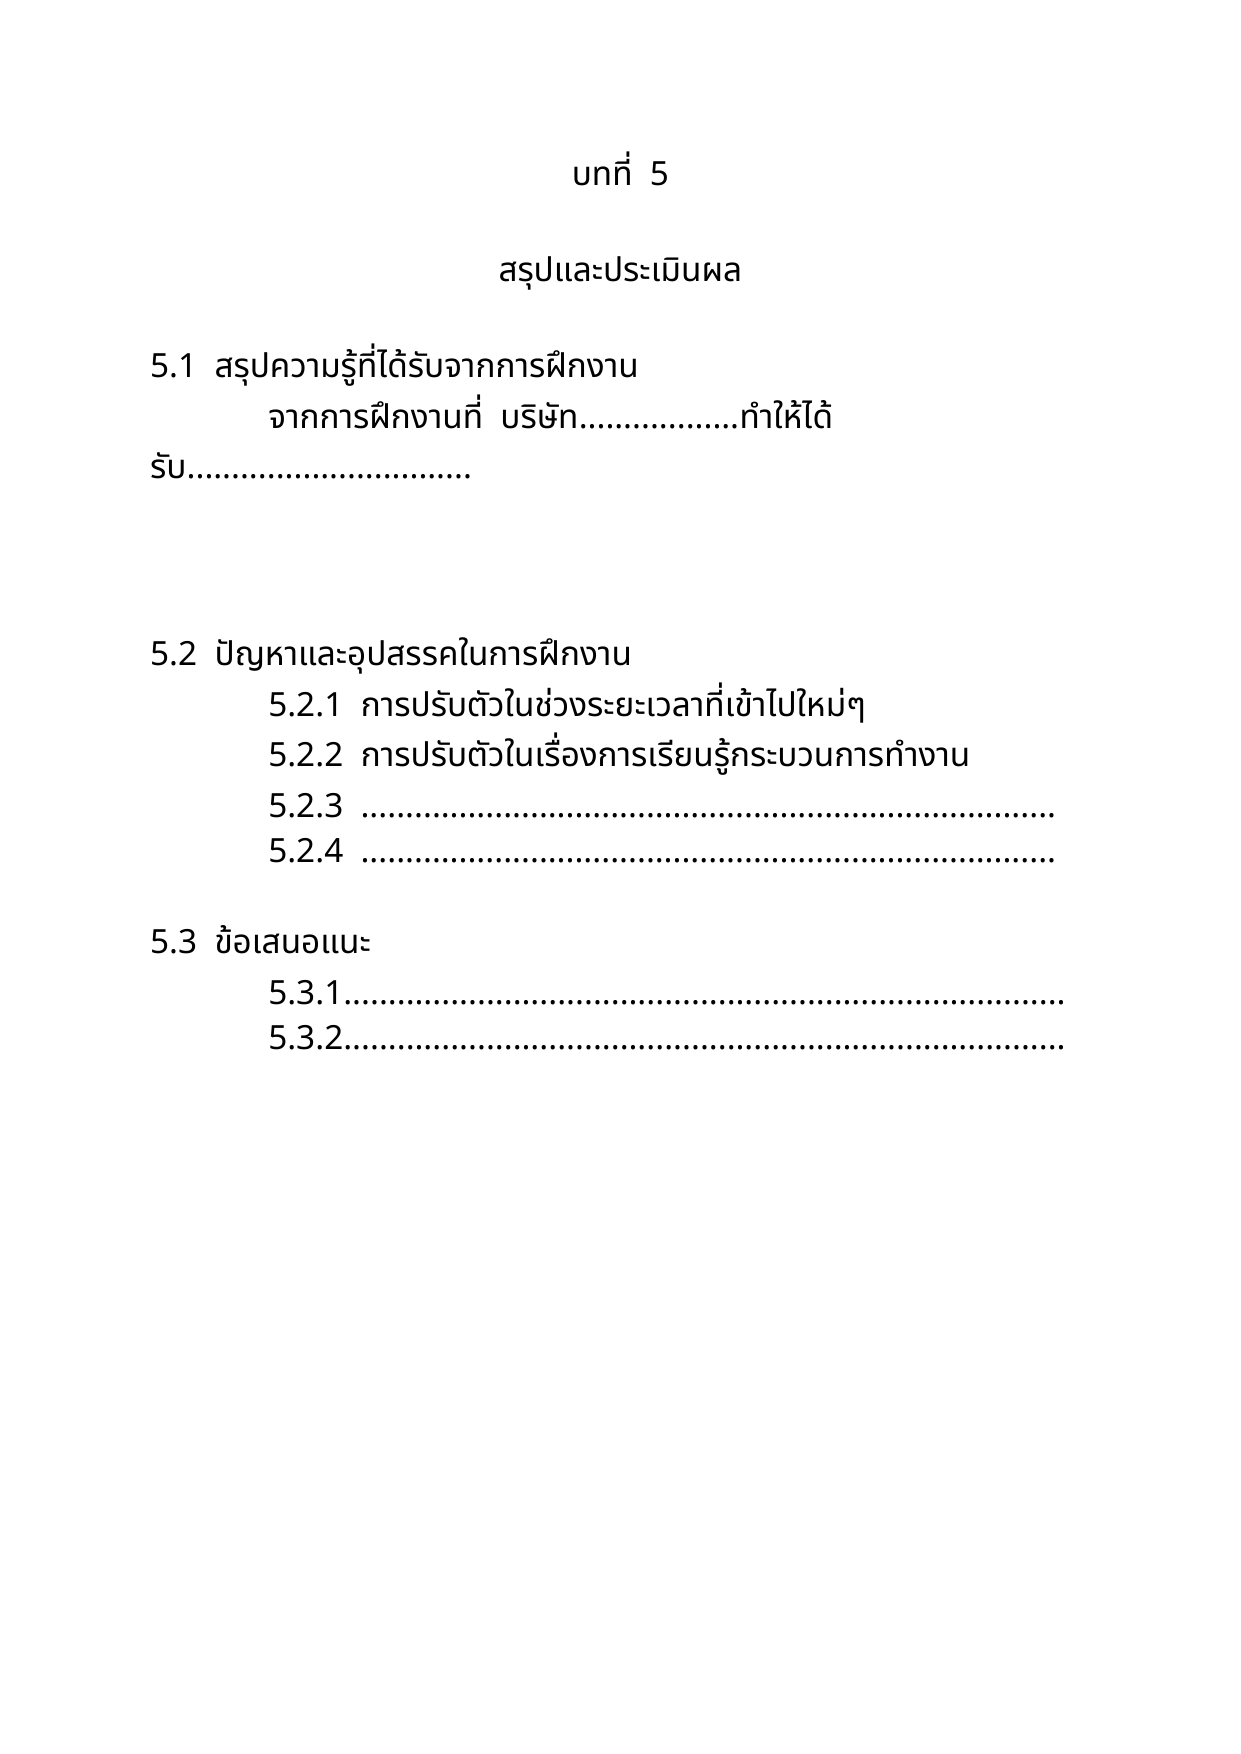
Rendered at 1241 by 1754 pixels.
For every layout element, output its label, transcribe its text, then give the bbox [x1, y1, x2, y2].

text สรุปและประเมินผล [150, 246, 1090, 296]
text 5.3.1................................................................................. [150, 969, 1090, 1014]
text 5.2 ปัญหาและอุปสรรคในการฝึกงาน [150, 630, 1090, 681]
text 5.2.4 .............................................................................. [150, 827, 1090, 873]
text 5.3 ข้อเสนอแนะ [150, 918, 1090, 969]
text 5.3.2................................................................................. [150, 1014, 1090, 1059]
text 5.2.3 .............................................................................. [150, 782, 1090, 827]
text 5.2.1 การปรับตัวในช่วงระยะเวลาที่เข้าไปใหม่ๆ [150, 681, 1090, 731]
text 5.2.2 การปรับตัวในเรื่องการเรียนรู้กระบวนการทำงาน [150, 731, 1090, 782]
text จากการฝึกงานที่ บริษัท..................ทำให้ได้รับ................................ [150, 392, 1090, 494]
text 5.1 สรุปความรู้ที่ได้รับจากการฝึกงาน [150, 342, 1090, 392]
text บทที่ 5 [150, 150, 1090, 201]
